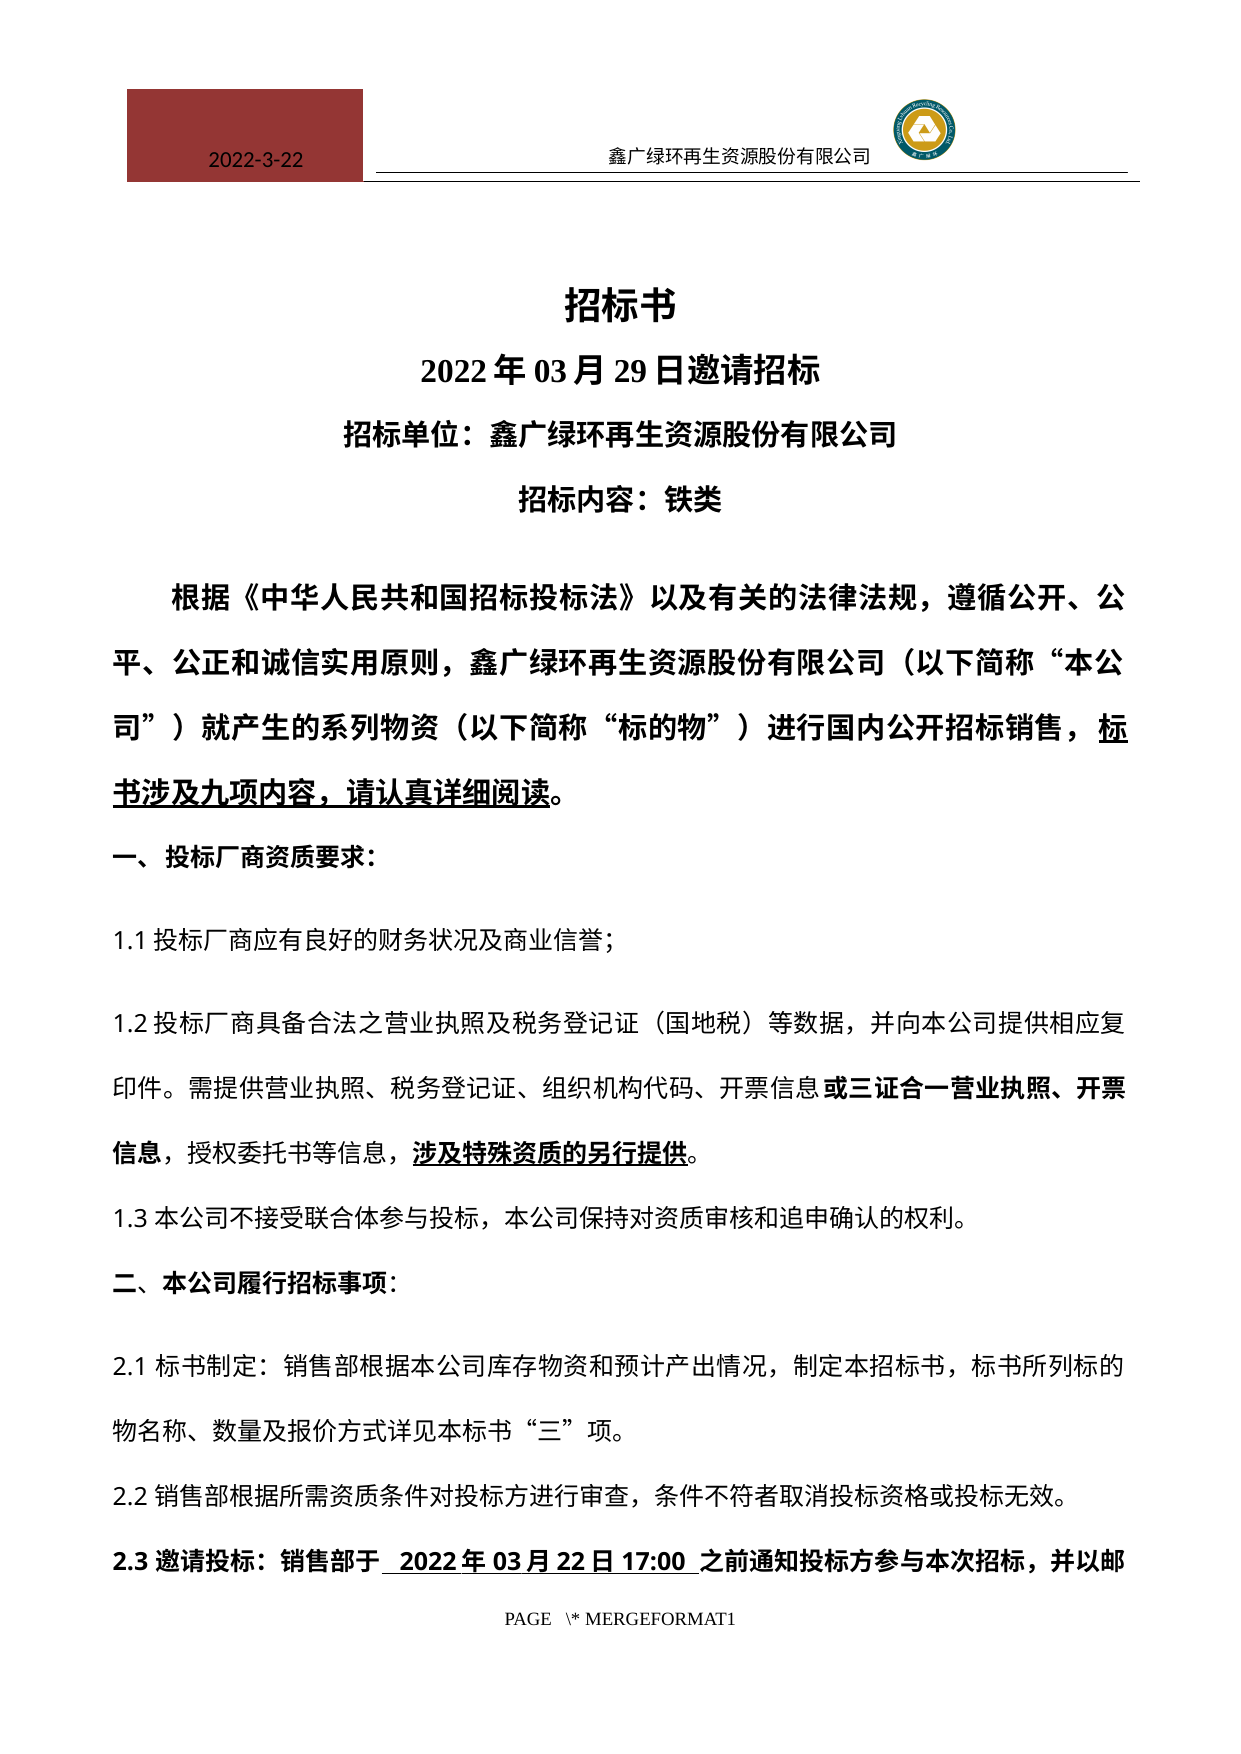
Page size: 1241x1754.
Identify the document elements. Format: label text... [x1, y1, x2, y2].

text 2022年03月29日邀请招标 [112, 335, 1128, 400]
text 二、本公司履行招标事项： [112, 1249, 1128, 1314]
list 投标厂商资质要求： [112, 823, 1128, 888]
text 招标书 [112, 270, 1128, 335]
picture [892, 96, 959, 164]
text 1.1投标厂商应有良好的财务状况及商业信誉； [112, 906, 1128, 971]
text 1.2投标厂商具备合法之营业执照及税务登记证（国地税）等数据，并向本公司提供相应复印件。需提供营业执照、税务登记证、组织机构代码、开票信息或三证合一营业执照、开票信息，授权委托书等信息，涉及特殊资质的另行提供。 [112, 989, 1128, 1184]
text 2.1 标书制定：销售部根据本公司库存物资和预计产出情况，制定本招标书，标书所列标的物名称、数量及报价方式详见本标书“三”项。 [112, 1332, 1128, 1462]
text 根据《中华人民共和国招标投标法》以及有关的法律法规，遵循公开、公平、公正和诚信实用原则，鑫广绿环再生资源股份有限公司（以下简称“本公司”）就产生的系列物资（以下简称“标的物”）进行国内公开招标销售，标书涉及九项内容，请认真详细阅读。 [112, 563, 1128, 823]
text 2.3 邀请投标：销售部于 2022年 03月22日 17:00 之前通知投标方参与本次招标，并以邮件、微信或传真的方式发送《邀请招标》标书。 [112, 1527, 1128, 1592]
text 2.2 销售部根据所需资质条件对投标方进行审查，条件不符者取消投标资格或投标无效。 [112, 1462, 1128, 1527]
text 1.3 本公司不接受联合体参与投标，本公司保持对资质审核和追申确认的权利。 [112, 1184, 1128, 1249]
text 招标单位：鑫广绿环再生资源股份有限公司 [112, 400, 1128, 465]
text 招标内容：铁类 [112, 465, 1128, 530]
